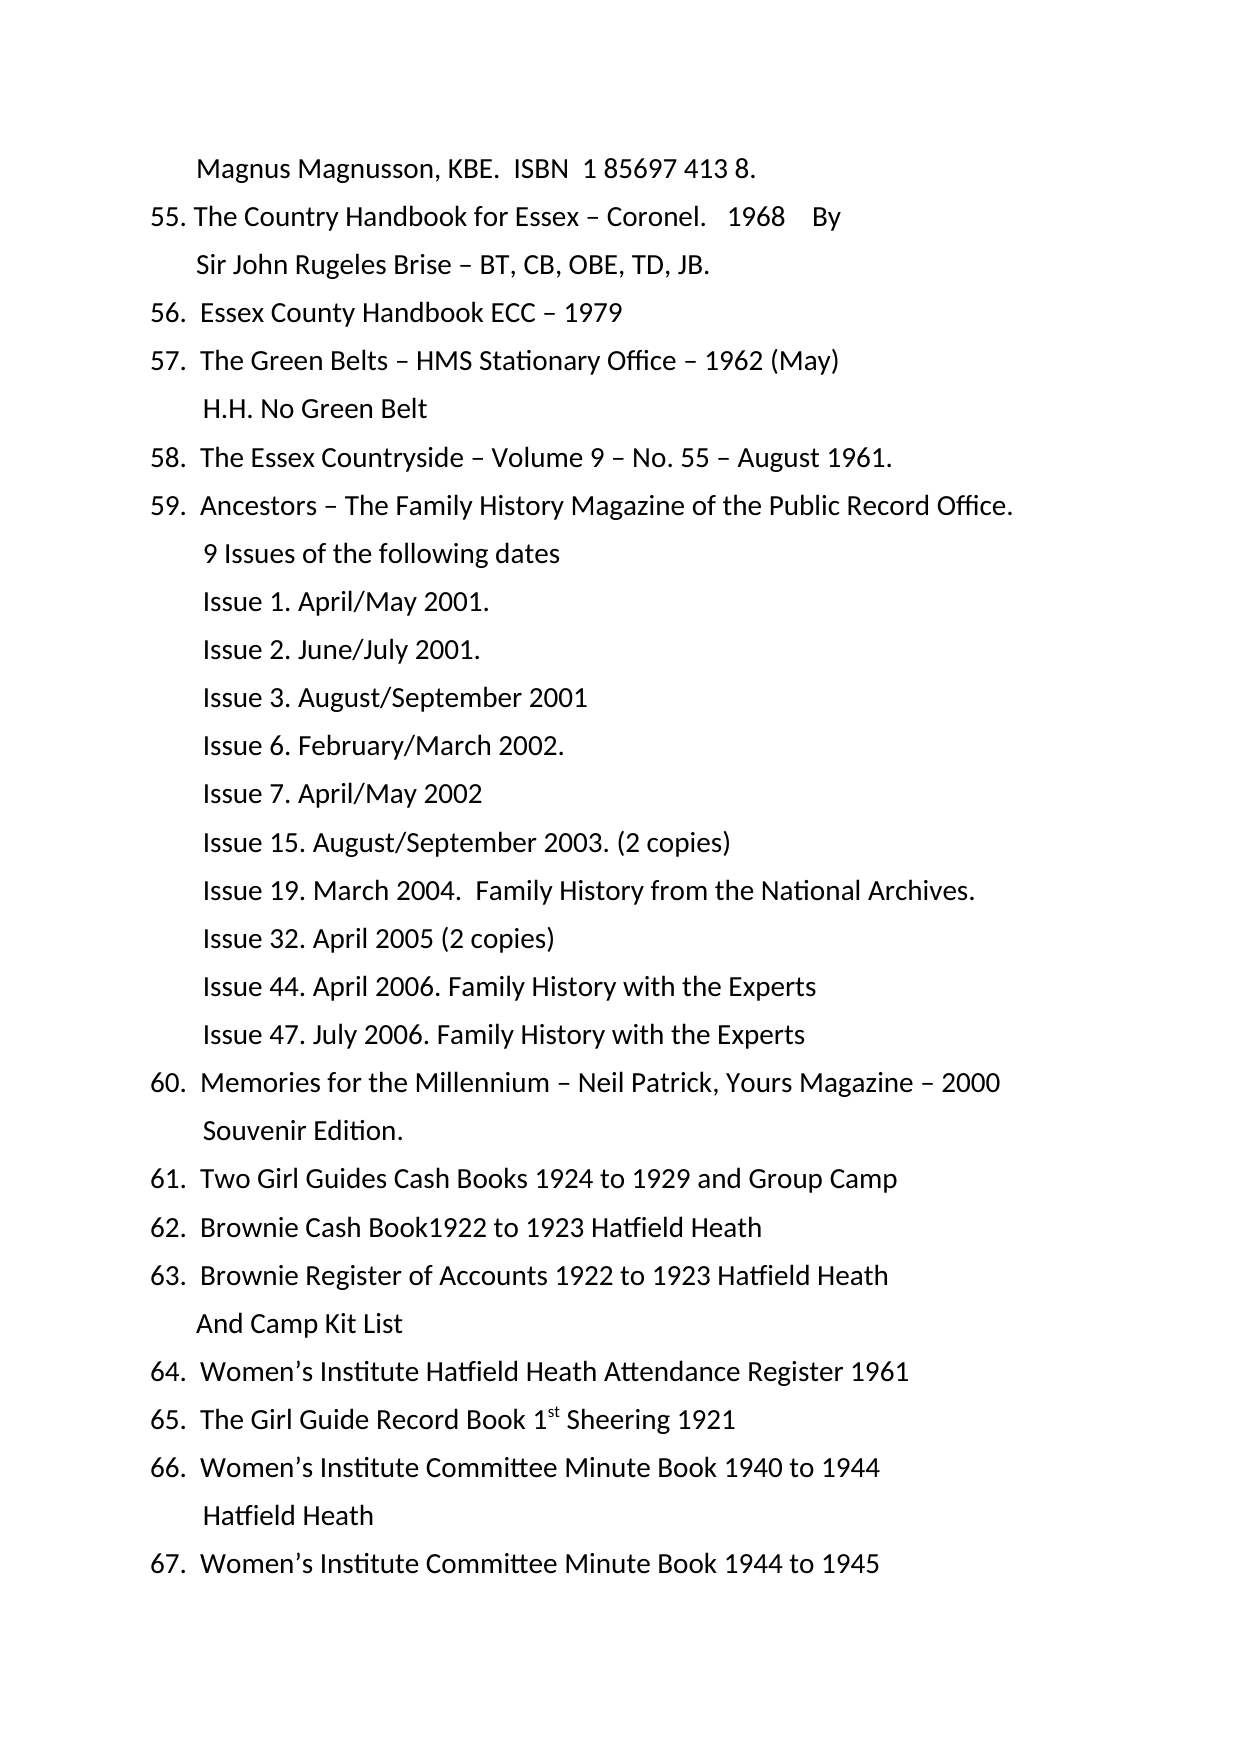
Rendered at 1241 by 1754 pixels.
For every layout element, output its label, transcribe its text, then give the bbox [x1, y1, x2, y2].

text 58. The Essex Countryside – Volume 9 – No. 55 – August 1961. [150, 439, 1090, 474]
text Issue 44. April 2006. Family History with the Experts [150, 968, 1090, 1004]
text Magnus Magnusson, KBE. ISBN 1 85697 413 8. [150, 150, 1090, 186]
text Issue 32. April 2005 (2 copies) [150, 920, 1090, 956]
text 66. Women’s Institute Committee Minute Book 1940 to 1944 [150, 1449, 1090, 1485]
text Issue 47. July 2006. Family History with the Experts [150, 1016, 1090, 1052]
text 56. Essex County Handbook ECC – 1979 [150, 294, 1090, 330]
text Issue 19. March 2004. Family History from the National Archives. [150, 872, 1090, 907]
text 65. The Girl Guide Record Book 1st Sheering 1921 [150, 1401, 1090, 1437]
text Issue 3. August/September 2001 [150, 679, 1090, 715]
text And Camp Kit List [150, 1305, 1090, 1341]
text 57. The Green Belts – HMS Stationary Office – 1962 (May) [150, 342, 1090, 378]
text 64. Women’s Institute Hatfield Heath Attendance Register 1961 [150, 1353, 1090, 1389]
text Issue 1. April/May 2001. [150, 583, 1090, 619]
text Souvenir Edition. [150, 1112, 1090, 1148]
text Issue 6. February/March 2002. [150, 727, 1090, 763]
text 55. The Country Handbook for Essex – Coronel. 1968 By [150, 198, 1090, 234]
text Issue 15. August/September 2003. (2 copies) [150, 824, 1090, 859]
text Issue 7. April/May 2002 [150, 776, 1090, 811]
text Issue 2. June/July 2001. [150, 631, 1090, 667]
text 59. Ancestors – The Family History Magazine of the Public Record Office. [150, 487, 1090, 522]
text 62. Brownie Cash Book1922 to 1923 Hatfield Heath [150, 1209, 1090, 1244]
text 60. Memories for the Millennium – Neil Patrick, Yours Magazine – 2000 [150, 1064, 1090, 1100]
text Sir John Rugeles Brise – BT, CB, OBE, TD, JB. [150, 246, 1090, 282]
text 67. Women’s Institute Committee Minute Book 1944 to 1945 [150, 1546, 1090, 1581]
text Hatfield Heath [150, 1497, 1090, 1533]
text H.H. No Green Belt [150, 391, 1090, 426]
text 61. Two Girl Guides Cash Books 1924 to 1929 and Group Camp [150, 1161, 1090, 1196]
text 63. Brownie Register of Accounts 1922 to 1923 Hatfield Heath [150, 1257, 1090, 1292]
text 9 Issues of the following dates [150, 535, 1090, 571]
